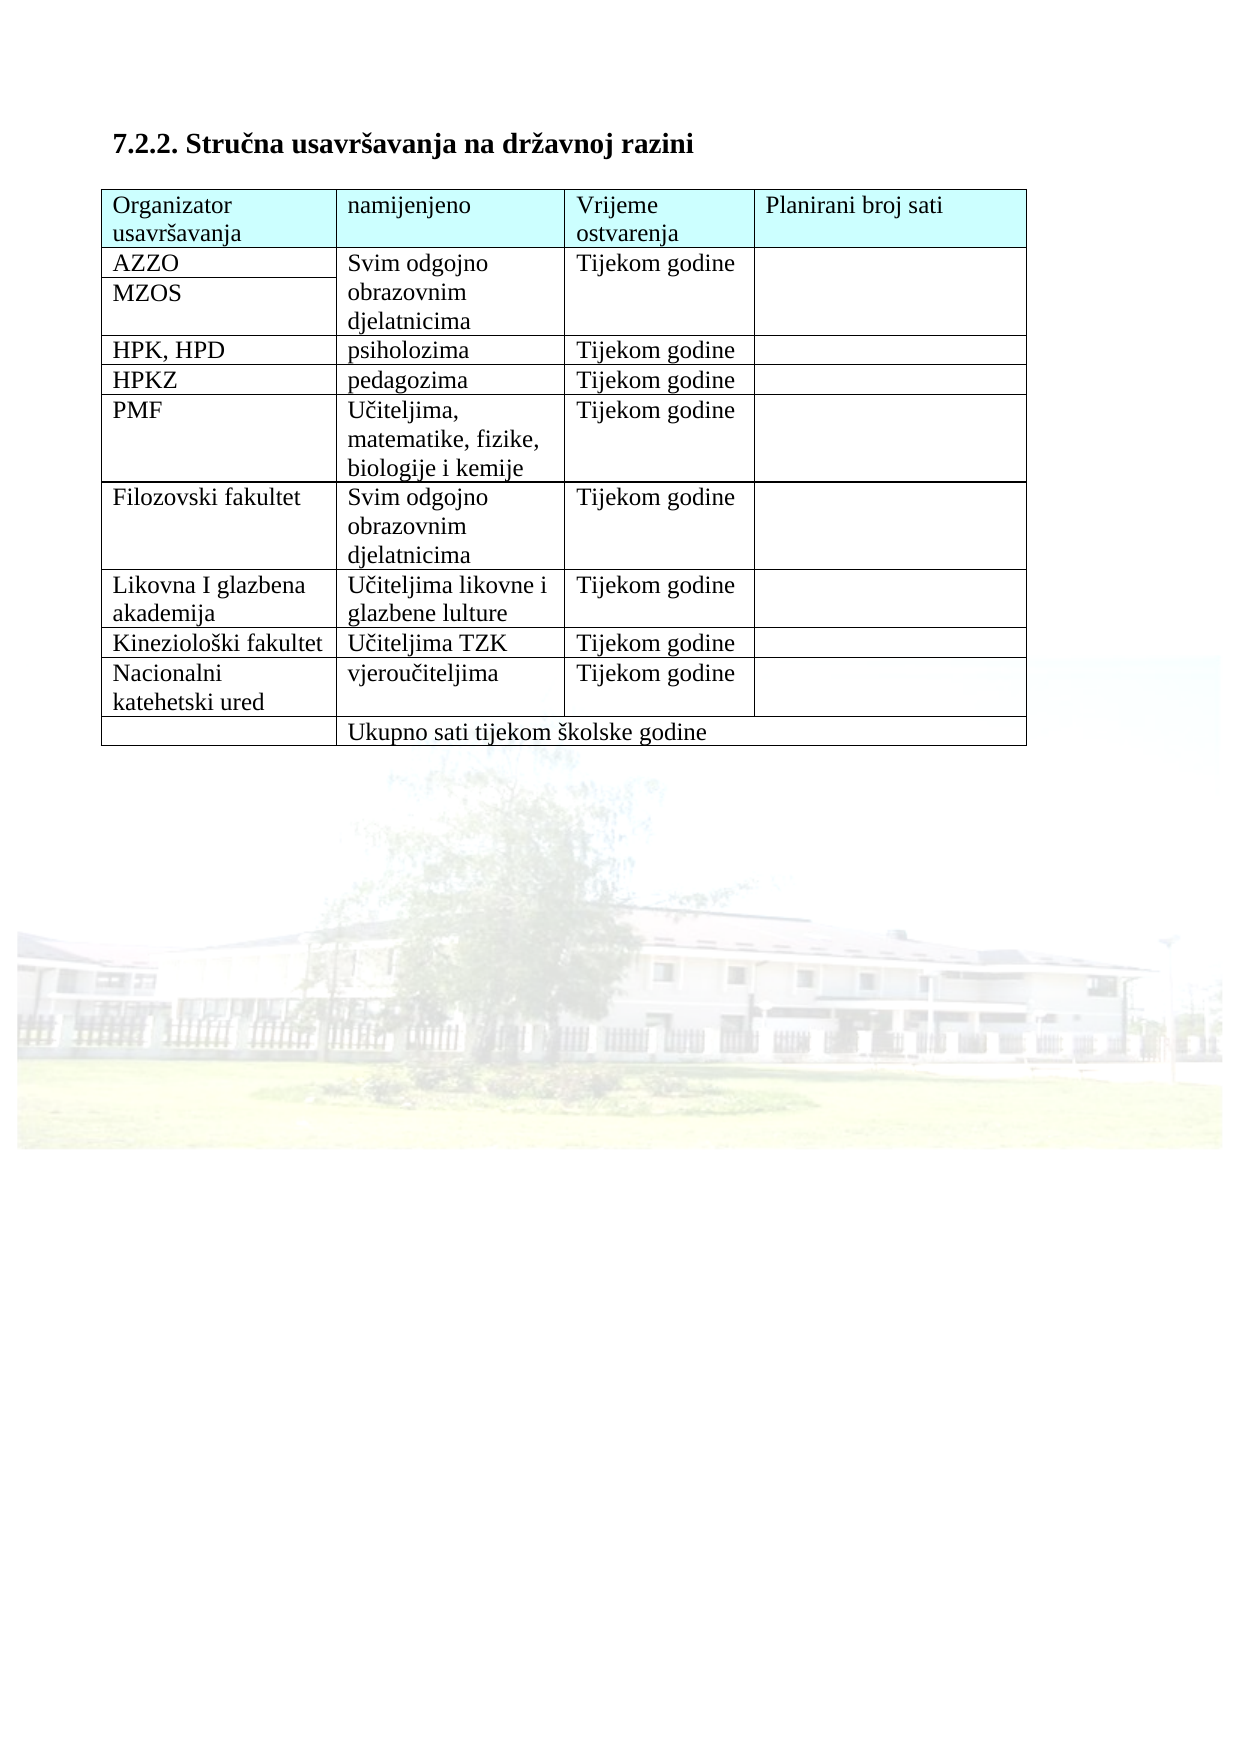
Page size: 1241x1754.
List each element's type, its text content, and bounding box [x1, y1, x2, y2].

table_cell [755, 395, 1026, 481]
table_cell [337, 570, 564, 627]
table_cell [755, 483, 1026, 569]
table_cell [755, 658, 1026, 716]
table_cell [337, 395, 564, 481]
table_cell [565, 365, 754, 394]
text 7.2.2. Stručna usavršavanja na državnoj razini [112, 126, 1165, 160]
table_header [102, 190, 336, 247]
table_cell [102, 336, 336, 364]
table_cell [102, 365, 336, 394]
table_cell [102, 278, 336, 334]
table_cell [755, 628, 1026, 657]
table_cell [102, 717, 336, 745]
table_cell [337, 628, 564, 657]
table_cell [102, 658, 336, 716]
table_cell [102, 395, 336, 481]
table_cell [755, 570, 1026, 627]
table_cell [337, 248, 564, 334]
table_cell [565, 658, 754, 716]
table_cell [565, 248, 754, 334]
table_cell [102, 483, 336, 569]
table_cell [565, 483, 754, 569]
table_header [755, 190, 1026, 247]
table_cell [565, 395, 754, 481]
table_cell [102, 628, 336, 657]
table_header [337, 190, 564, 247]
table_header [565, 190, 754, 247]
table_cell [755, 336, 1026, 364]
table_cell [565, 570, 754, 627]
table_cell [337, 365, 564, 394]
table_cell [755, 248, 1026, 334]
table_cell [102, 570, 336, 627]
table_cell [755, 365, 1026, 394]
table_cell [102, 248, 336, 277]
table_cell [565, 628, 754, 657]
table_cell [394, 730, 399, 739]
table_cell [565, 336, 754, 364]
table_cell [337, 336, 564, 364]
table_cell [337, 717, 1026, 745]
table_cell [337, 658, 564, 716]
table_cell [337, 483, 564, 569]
